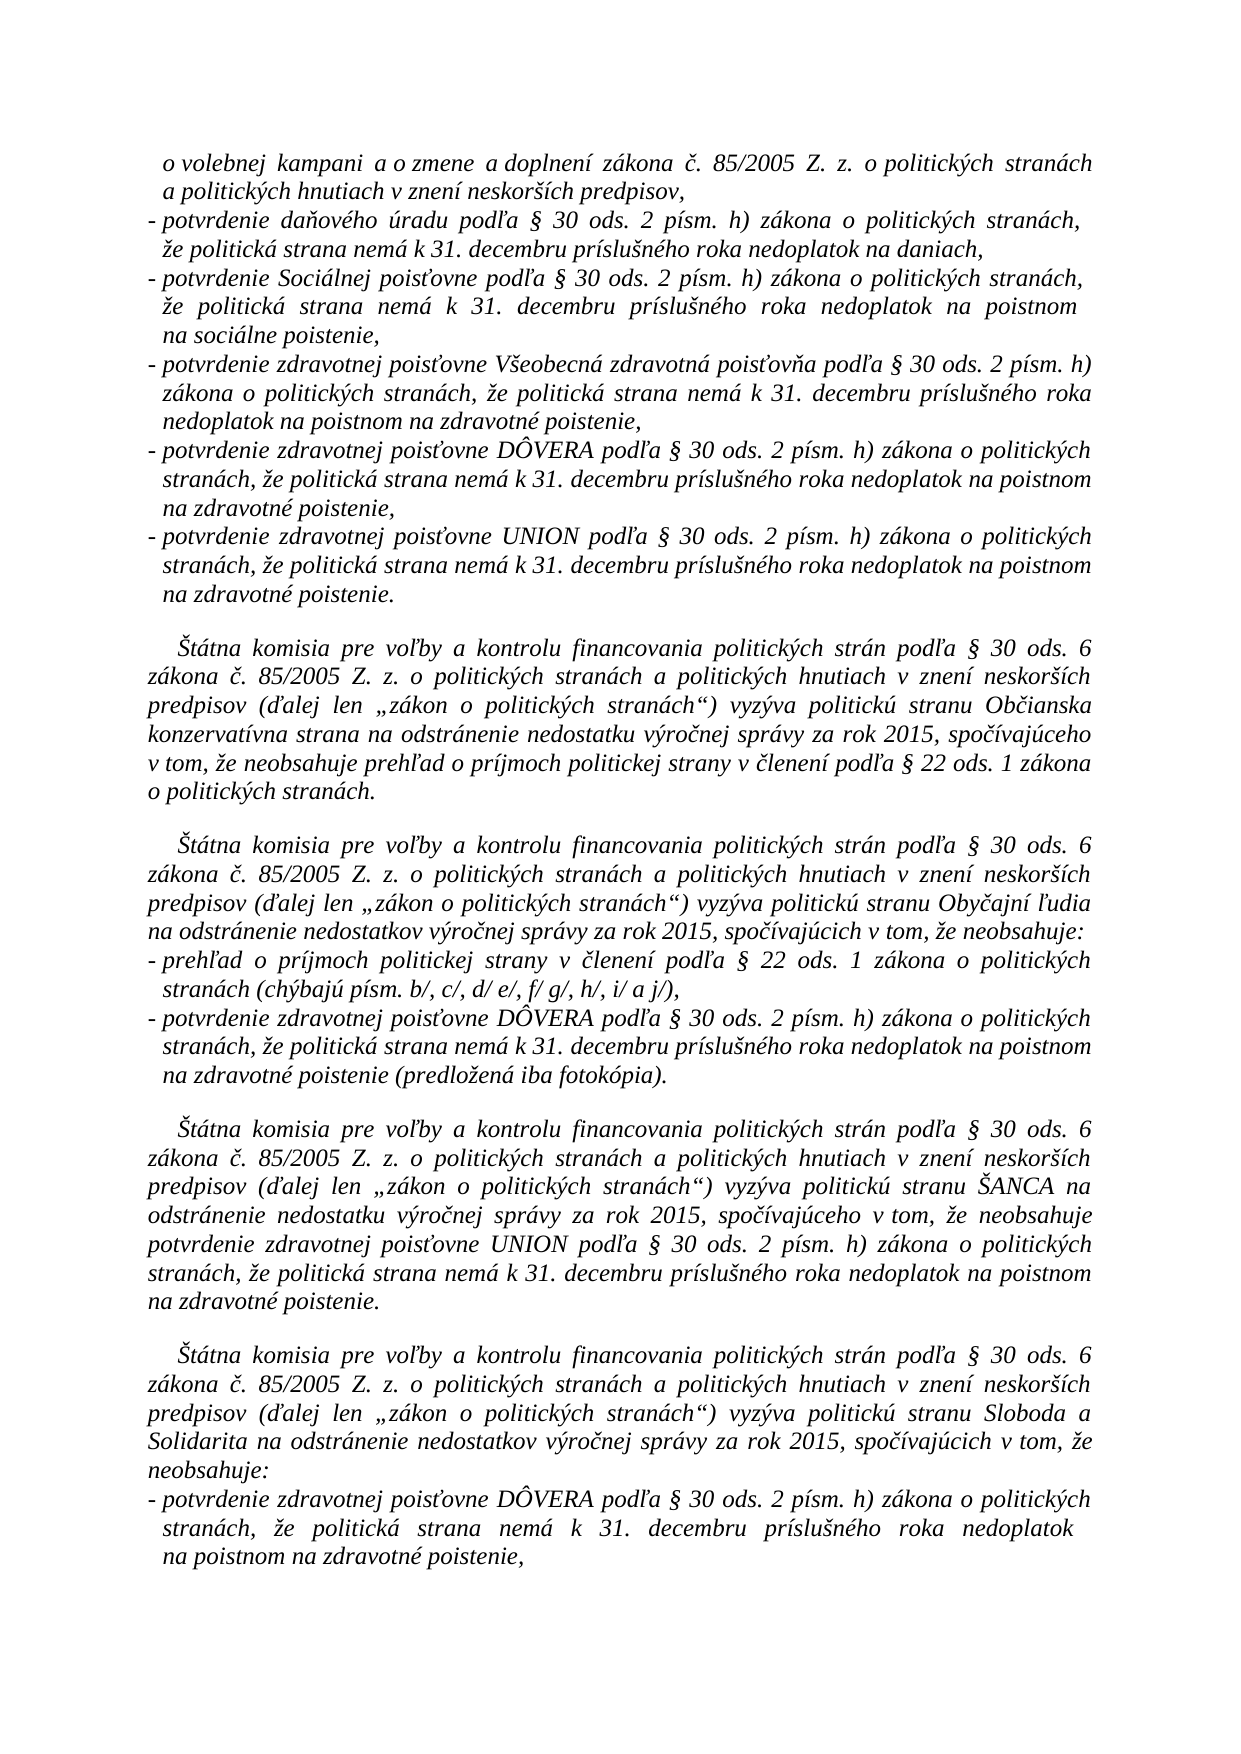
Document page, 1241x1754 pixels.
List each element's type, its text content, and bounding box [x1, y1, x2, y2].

text Štátna komisia pre voľby a kontrolu financovania politických strán podľa § 30 ods. 6 zákona č. 85/2005 Z. z. o politických stranách a politických hnutiach v znení neskorších predpisov (ďalej len „zákon o politických stranách“) vyzýva politickú stranu Obyčajní ľudia na odstránenie nedostatkov výročnej správy za rok 2015, spočívajúcich v tom, že neobsahuje: [148, 830, 1093, 945]
list potvrdenie zdravotnej poisťovne DÔVERA podľa § 30 ods. 2 písm. h) zákona o politických stranách, že politická strana nemá k 31. decembru príslušného roka nedoplatok na poistnom na zdravotné poistenie, [148, 435, 1093, 521]
list potvrdenie Sociálnej poisťovne podľa § 30 ods. 2 písm. h) zákona o politických stranách, že politická strana nemá k 31. decembru príslušného roka nedoplatok na poistnom na sociálne poistenie, [148, 263, 1093, 349]
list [148, 148, 1093, 205]
list potvrdenie daňového úradu podľa § 30 ods. 2 písm. h) zákona o politických stranách, že politická strana nemá k 31. decembru príslušného roka nedoplatok na daniach, [148, 205, 1093, 263]
list potvrdenie zdravotnej poisťovne DÔVERA podľa § 30 ods. 2 písm. h) zákona o politických stranách, že politická strana nemá k 31. decembru príslušného roka nedoplatok na poistnom na zdravotné poistenie, [148, 1484, 1093, 1570]
list potvrdenie zdravotnej poisťovne DÔVERA podľa § 30 ods. 2 písm. h) zákona o politických stranách, že politická strana nemá k 31. decembru príslušného roka nedoplatok na poistnom na zdravotné poistenie (predložená iba fotokópia). [148, 1003, 1093, 1089]
text Štátna komisia pre voľby a kontrolu financovania politických strán podľa § 30 ods. 6 zákona č. 85/2005 Z. z. o politických stranách a politických hnutiach v znení neskorších predpisov (ďalej len „zákon o politických stranách“) vyzýva politickú stranu Občianska konzervatívna strana na odstránenie nedostatku výročnej správy za rok 2015, spočívajúceho v tom, že neobsahuje prehľad o príjmoch politickej strany v členení podľa § 22 ods. 1 zákona o politických stranách. [148, 633, 1093, 805]
text Štátna komisia pre voľby a kontrolu financovania politických strán podľa § 30 ods. 6 zákona č. 85/2005 Z. z. o politických stranách a politických hnutiach v znení neskorších predpisov (ďalej len „zákon o politických stranách“) vyzýva politickú stranu Sloboda a Solidarita na odstránenie nedostatkov výročnej správy za rok 2015, spočívajúcich v tom, že neobsahuje: [148, 1340, 1093, 1484]
list potvrdenie zdravotnej poisťovne Všeobecná zdravotná poisťovňa podľa § 30 ods. 2 písm. h) zákona o politických stranách, že politická strana nemá k 31. decembru príslušného roka nedoplatok na poistnom na zdravotné poistenie, [148, 349, 1093, 435]
text Štátna komisia pre voľby a kontrolu financovania politických strán podľa § 30 ods. 6 zákona č. 85/2005 Z. z. o politických stranách a politických hnutiach v znení neskorších predpisov (ďalej len „zákon o politických stranách“) vyzýva politickú stranu ŠANCA na odstránenie nedostatku výročnej správy za rok 2015, spočívajúceho v tom, že neobsahuje potvrdenie zdravotnej poisťovne UNION podľa § 30 ods. 2 písm. h) zákona o politických stranách, že politická strana nemá k 31. decembru príslušného roka nedoplatok na poistnom na zdravotné poistenie. [148, 1114, 1093, 1315]
list prehľad o príjmoch politickej strany v členení podľa § 22 ods. 1 zákona o politických stranách (chýbajú písm. b/, c/, d/ e/, f/ g/, h/, i/ a j/), [148, 945, 1093, 1003]
